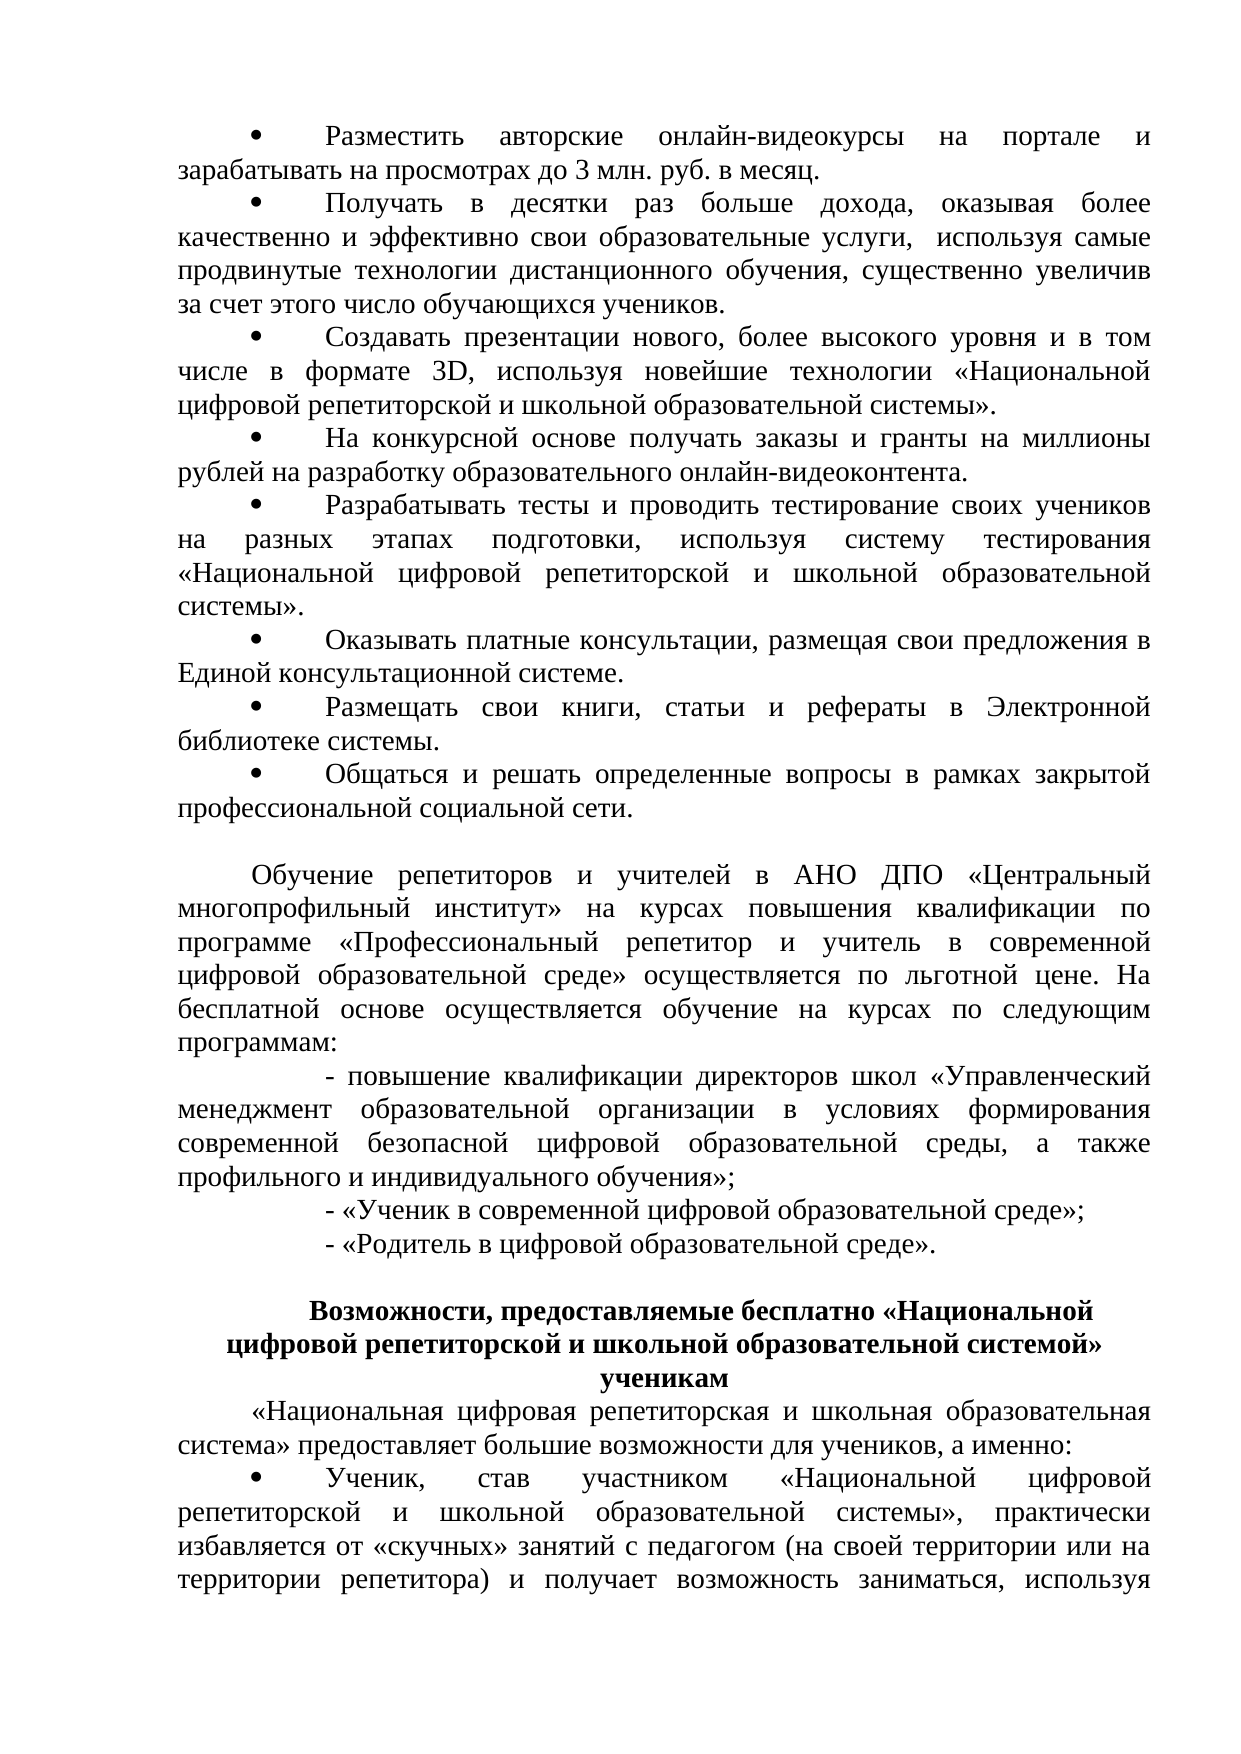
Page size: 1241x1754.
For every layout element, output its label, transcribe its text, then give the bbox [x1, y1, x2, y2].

list Создавать презентации нового, более высокого уровня и в том числе в формате 3D, используя новейшие технологии «Национальной цифровой репетиторской и школьной образовательной системы». [177, 319, 1152, 420]
text «Национальная цифровая репетиторская и школьная образовательная система» предоставляет большие возможности для учеников, а именно: [177, 1393, 1152, 1461]
list Общаться и решать определенные вопросы в рамках закрытой профессиональной социальной сети. [177, 756, 1152, 823]
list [177, 1461, 1152, 1595]
list На конкурсной основе получать заказы и гранты на миллионы рублей на разработку образовательного онлайн-видеоконтента. [177, 420, 1152, 487]
text - повышение квалификации директоров школ «Управленческий менеджмент образовательной организации в условиях формирования современной безопасной цифровой образовательной среды, а также профильного и индивидуального обучения»; [177, 1058, 1152, 1192]
list Оказывать платные консультации, размещая свои предложения в Единой консультационной системе. [177, 622, 1152, 689]
text - «Родитель в цифровой образовательной среде». [177, 1226, 1152, 1259]
list Получать в десятки раз больше дохода, оказывая более качественно и эффективно свои образовательные услуги, используя самые продвинутые технологии дистанционного обучения, существенно увеличив за счет этого число обучающихся учеников. [177, 185, 1152, 319]
text - «Ученик в современной цифровой образовательной среде»; [177, 1192, 1152, 1226]
list Размещать свои книги, статьи и рефераты в Электронной библиотеке системы. [177, 689, 1152, 756]
list Разрабатывать тесты и проводить тестирование своих учеников на разных этапах подготовки, используя систему тестирования «Национальной цифровой репетиторской и школьной образовательной системы». [177, 487, 1152, 622]
list Разместить авторские онлайн-видеокурсы на портале и зарабатывать на просмотрах до 3 млн. руб. в месяц. [177, 118, 1152, 185]
text Обучение репетиторов и учителей в АНО ДПО «Центральный многопрофильный институт» на курсах повышения квалификации по программе «Профессиональный репетитор и учитель в современной цифровой образовательной среде» осуществляется по льготной цене. На бесплатной основе осуществляется обучение на курсах по следующим программам: [177, 857, 1152, 1058]
text Возможности, предоставляемые бесплатно «Национальной цифровой репетиторской и школьной образовательной системой» ученикам [177, 1293, 1152, 1393]
